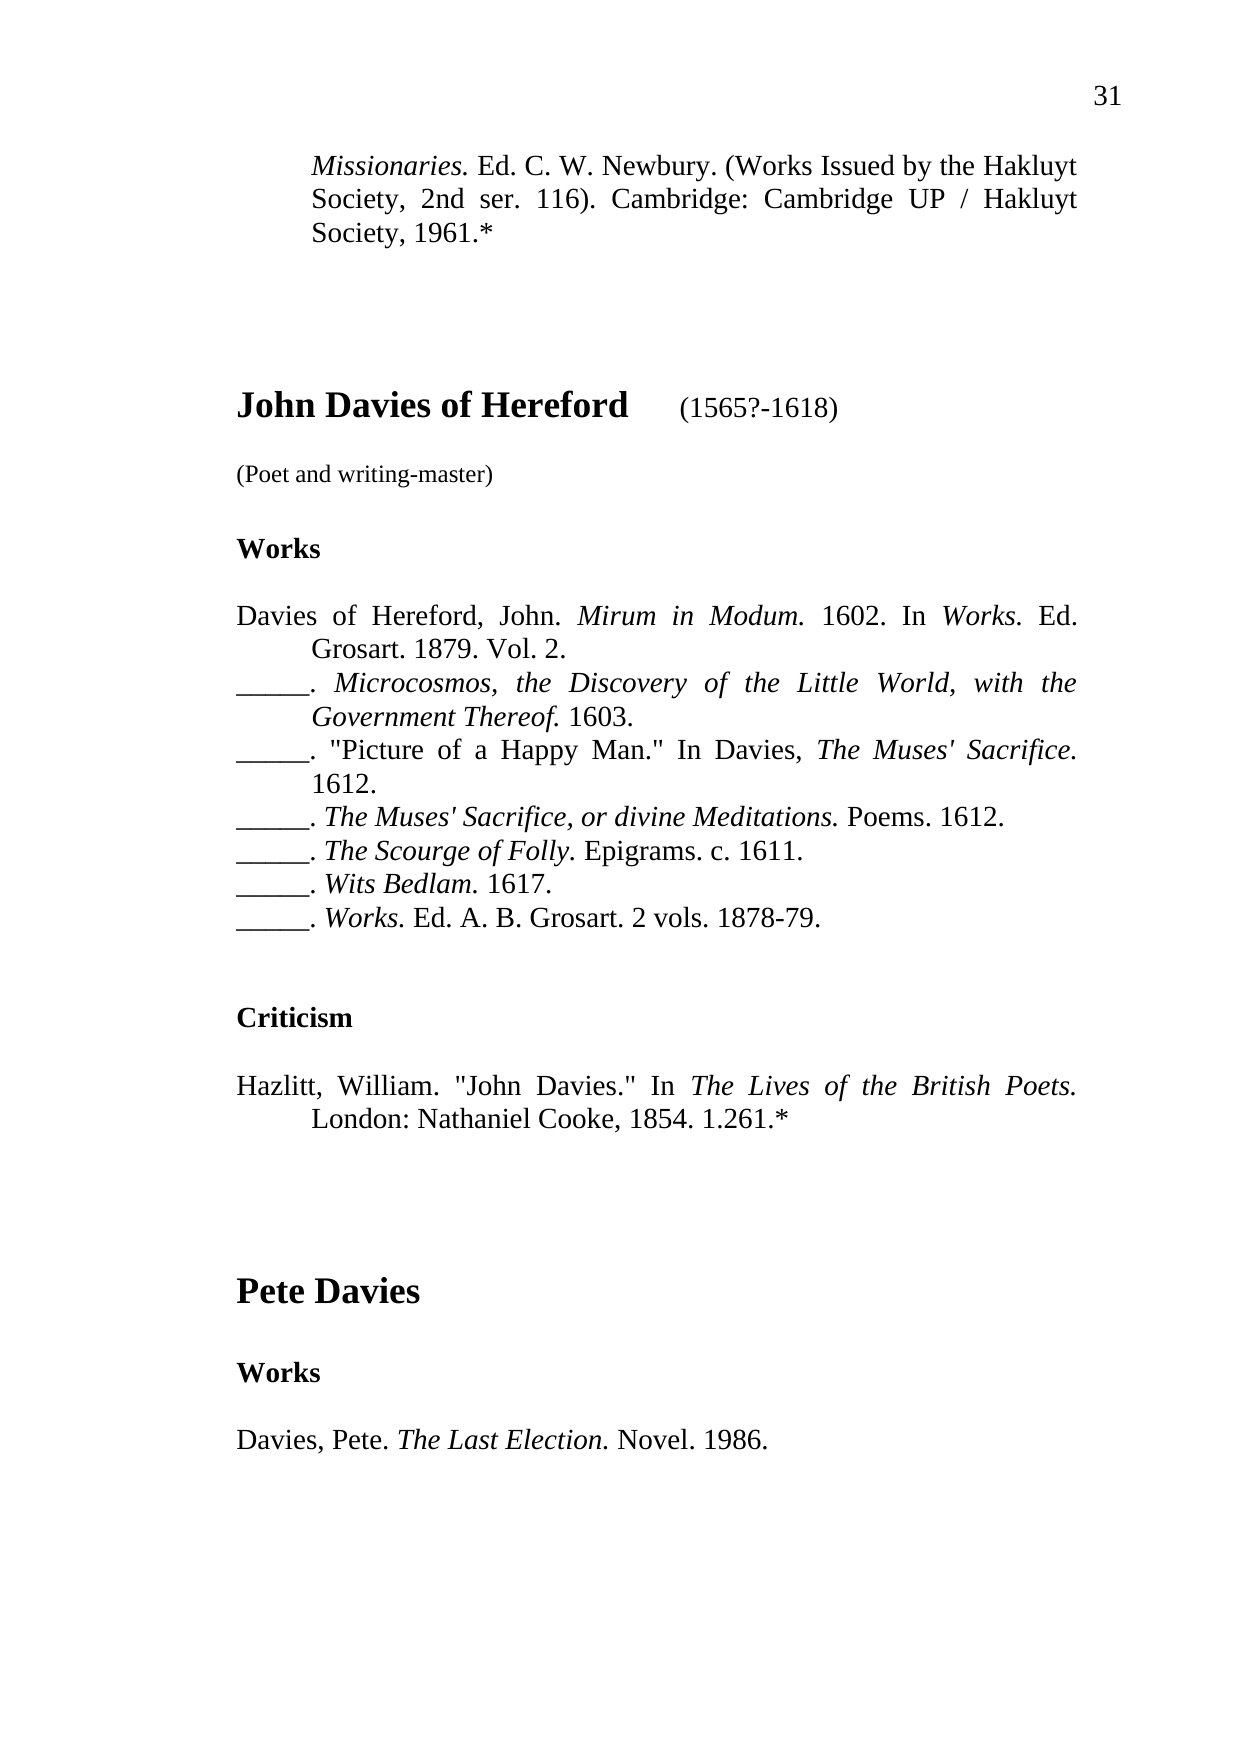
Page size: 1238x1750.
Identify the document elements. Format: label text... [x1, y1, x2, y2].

text _____. The Muses' Sacrifice, or divine Meditations. Poems. 1612. [236, 799, 1078, 833]
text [236, 148, 1078, 248]
text _____. The Scourge of Folly. Epigrams. c. 1611. [236, 833, 1078, 866]
text Works [236, 1355, 1078, 1389]
text _____. "Picture of a Happy Man." In Davies, The Muses' Sacrifice. 1612. [236, 732, 1078, 799]
text Criticism [236, 1001, 1078, 1034]
text Works [236, 531, 1078, 564]
text _____. Wits Bedlam. 1617. [236, 866, 1078, 900]
text Davies, Pete. The Last Election. Novel. 1986. [236, 1422, 1078, 1456]
text Davies of Hereford, John. Mirum in Modum. 1602. In Works. Ed. Grosart. 1879. Vol. 2. [236, 598, 1078, 665]
text _____. Works. Ed. A. B. Grosart. 2 vols. 1878-79. [236, 900, 1078, 933]
text (Poet and writing-master) [236, 459, 1078, 488]
text John Davies of Hereford (1565?-1618) [236, 382, 1078, 426]
text Hazlitt, William. "John Davies." In The Lives of the British Poets. London: Nathaniel Cooke, 1854. 1.261.* [236, 1068, 1078, 1135]
text Pete Davies [236, 1269, 1078, 1312]
text _____. Microcosmos, the Discovery of the Little World, with the Government Thereof. 1603. [236, 665, 1078, 732]
